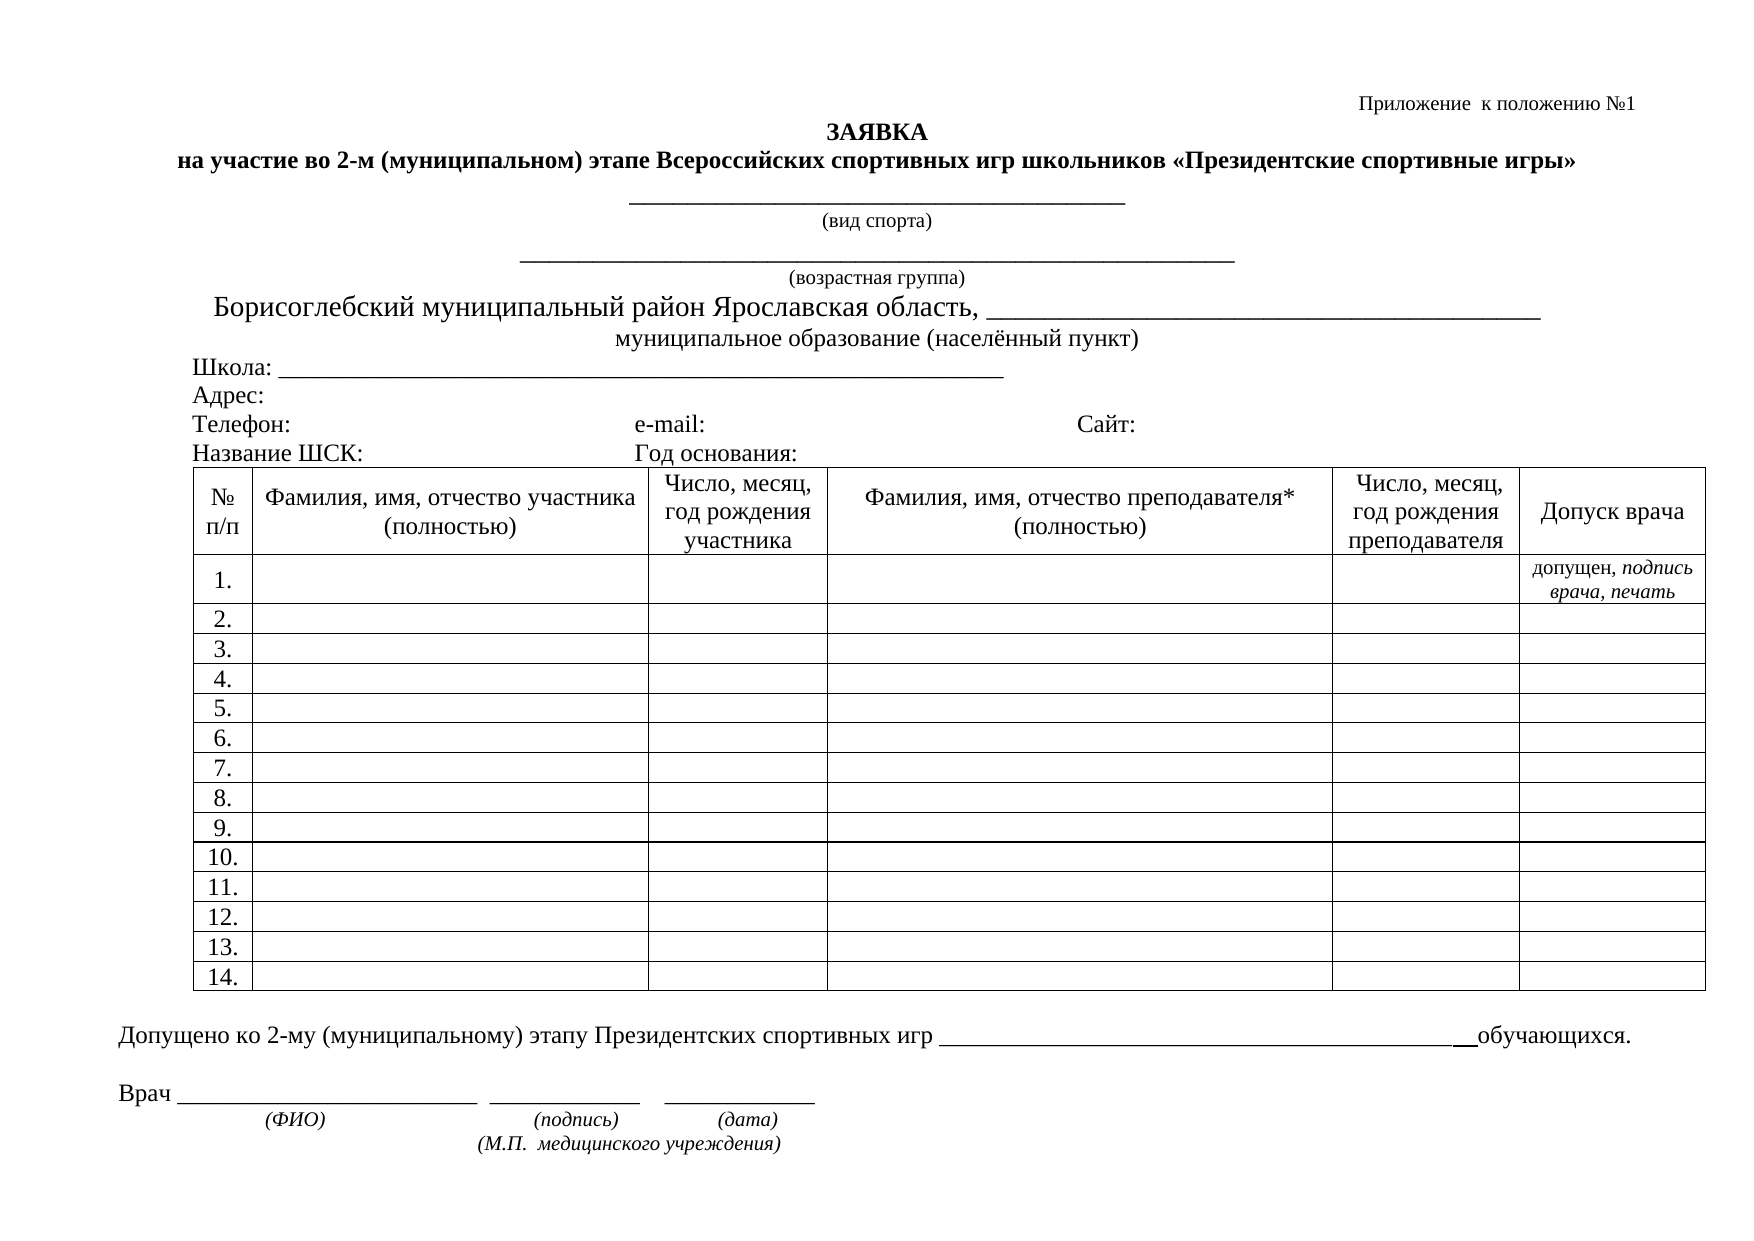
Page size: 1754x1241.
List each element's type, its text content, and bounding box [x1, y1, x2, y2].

table_cell [1520, 902, 1705, 931]
table_cell 2. [194, 604, 252, 633]
table_cell [1520, 872, 1705, 901]
table_cell [649, 783, 827, 812]
table_cell [1333, 694, 1519, 722]
text __________________________________ [118, 174, 1636, 208]
table_cell [1333, 723, 1519, 752]
table_header № п/п [194, 468, 252, 554]
table_cell [828, 843, 1332, 871]
table_cell [1520, 723, 1705, 752]
table_cell [649, 555, 827, 603]
table_cell [1520, 932, 1705, 961]
table_cell [1333, 604, 1519, 633]
table_cell [1520, 634, 1705, 663]
table_cell [828, 932, 1332, 961]
table_header Фамилия, имя, отчество преподавателя* (полностью) [828, 468, 1332, 554]
text Адрес: [118, 380, 1636, 409]
table_cell [1520, 962, 1705, 990]
table_cell [253, 723, 648, 752]
table_cell [1520, 783, 1705, 812]
text (вид спорта) [118, 208, 1636, 232]
table_cell [828, 783, 1332, 812]
table_cell [828, 634, 1332, 663]
table_cell [1333, 753, 1519, 782]
text ЗАЯВКА [118, 117, 1636, 145]
table_cell 12. [194, 902, 252, 931]
table_cell [1520, 813, 1705, 841]
table_cell [828, 872, 1332, 901]
table_cell [1333, 813, 1519, 841]
table_cell 11. [194, 872, 252, 901]
table_cell 8. [194, 783, 252, 812]
table_cell [1333, 872, 1519, 901]
table_cell [828, 604, 1332, 633]
table_cell 7. [194, 753, 252, 782]
table_cell [649, 634, 827, 663]
table_cell [1333, 555, 1519, 603]
table_cell [253, 783, 648, 812]
table_cell [253, 555, 648, 603]
table_cell [828, 753, 1332, 782]
table_cell [649, 723, 827, 752]
table_cell 6. [194, 723, 252, 752]
table_cell [649, 694, 827, 722]
table_cell [828, 902, 1332, 931]
table_cell 14. [194, 962, 252, 990]
table_cell [649, 604, 827, 633]
table_header Фамилия, имя, отчество участника (полностью) [253, 468, 648, 554]
table_cell [253, 694, 648, 722]
table_cell [1520, 604, 1705, 633]
table_cell [649, 813, 827, 841]
table_cell [828, 962, 1332, 990]
table_cell [253, 843, 648, 871]
table_cell 9. [194, 813, 252, 841]
text (М.П. медицинского учреждения) [118, 1131, 1636, 1154]
text Врач ________________________ ____________ ____________ [118, 1078, 1636, 1106]
table_cell [828, 664, 1332, 692]
table_cell допущен, подпись врача, печать [1520, 555, 1705, 603]
table_cell 10. [194, 843, 252, 871]
text Борисоглебский муниципальный район Ярославская область, ______________________________________ [118, 289, 1636, 323]
table_cell [649, 843, 827, 871]
text муниципальное образование (населённый пункт) [118, 323, 1636, 352]
table_cell [1333, 634, 1519, 663]
table_header Допуск врача [1520, 468, 1705, 554]
text (возрастная группа) [118, 265, 1636, 289]
table_cell [1333, 783, 1519, 812]
text Школа: __________________________________________________________ [118, 352, 1636, 380]
table_cell [1333, 902, 1519, 931]
table_cell [649, 902, 827, 931]
text _________________________________________________ [118, 232, 1636, 265]
table_cell [253, 813, 648, 841]
table_header Число, месяц, год рождения преподавателя [1333, 468, 1519, 554]
table_cell [649, 664, 827, 692]
table_cell [828, 694, 1332, 722]
table_cell [828, 723, 1332, 752]
table_cell [828, 813, 1332, 841]
table_cell [253, 902, 648, 931]
text (ФИО) (подпись) (дата) [118, 1106, 1636, 1131]
text Телефон: e-mail: Сайт: [118, 409, 1636, 438]
table_cell 4. [194, 664, 252, 692]
table_cell [649, 753, 827, 782]
table_cell 1. [194, 555, 252, 603]
table_cell [649, 872, 827, 901]
table_cell [253, 932, 648, 961]
text на участие во 2-м (муниципальном) этапе Всероссийских спортивных игр школьников «Президентские спортивные игры» [118, 145, 1636, 174]
table_cell [1520, 753, 1705, 782]
table_cell [1520, 664, 1705, 692]
table_cell [253, 962, 648, 990]
table_cell [253, 634, 648, 663]
table_cell [1333, 664, 1519, 692]
table_cell [253, 664, 648, 692]
table_cell [253, 753, 648, 782]
table_cell [1333, 843, 1519, 871]
table_cell [253, 872, 648, 901]
text Допущено ко 2-му (муниципальному) этапу Президентских спортивных игр _________________________________________ обучающихся. [118, 1020, 1636, 1049]
table_cell [1520, 694, 1705, 722]
table_cell [253, 604, 648, 633]
table_cell 5. [194, 694, 252, 722]
table_cell [649, 932, 827, 961]
table_cell 13. [194, 932, 252, 961]
table_cell [1520, 843, 1705, 871]
table_cell [649, 962, 827, 990]
table_cell 3. [194, 634, 252, 663]
table_header Число, месяц, год рождения участника [649, 468, 827, 554]
table_cell [1333, 962, 1519, 990]
text Название ШСК: Год основания: [118, 438, 1636, 467]
text Приложение к положению №1 [156, 83, 1636, 117]
table_cell [1333, 932, 1519, 961]
table_cell [828, 555, 1332, 603]
